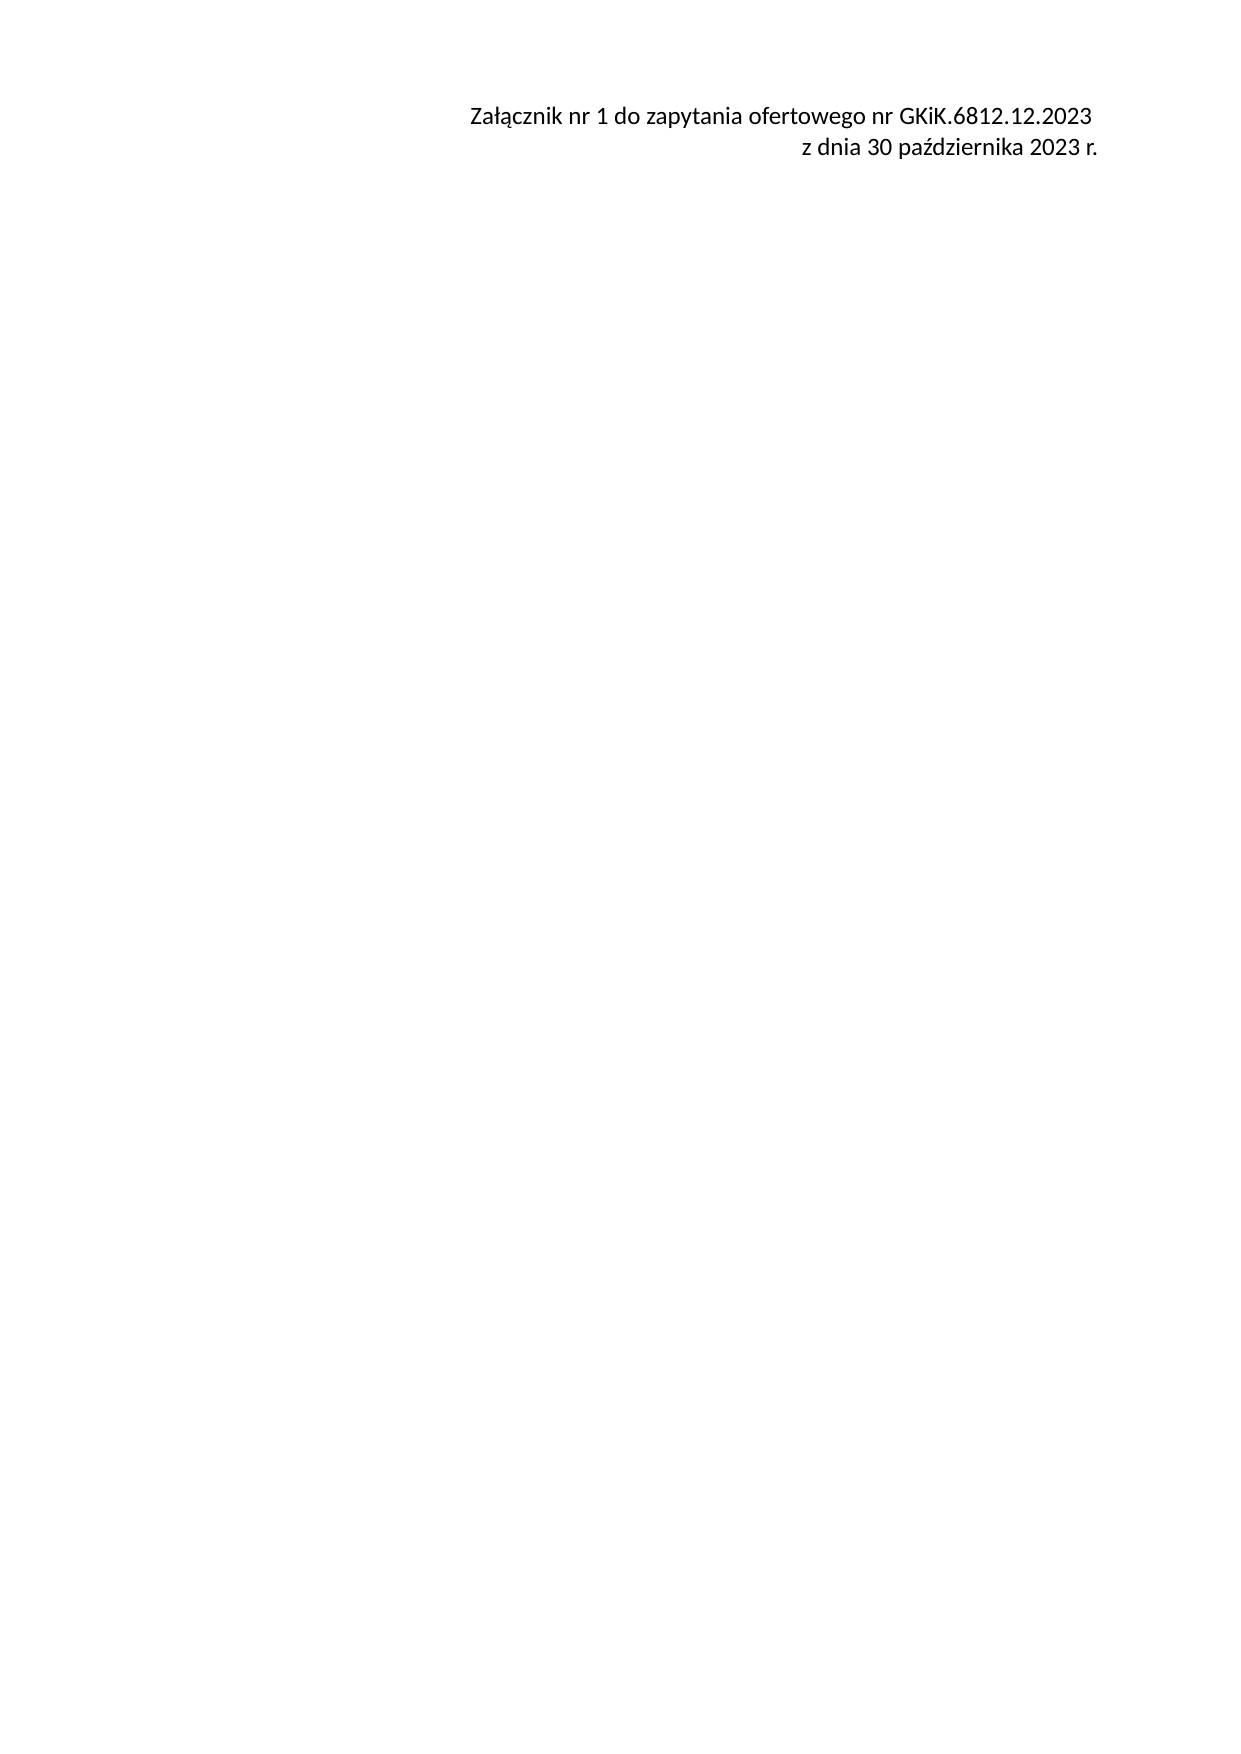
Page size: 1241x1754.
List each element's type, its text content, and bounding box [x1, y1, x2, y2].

text z dnia 30 października 2023 r. [148, 131, 1098, 161]
text Załącznik nr 1 do zapytania ofertowego nr GKiK.6812.12.2023 [148, 100, 1098, 131]
